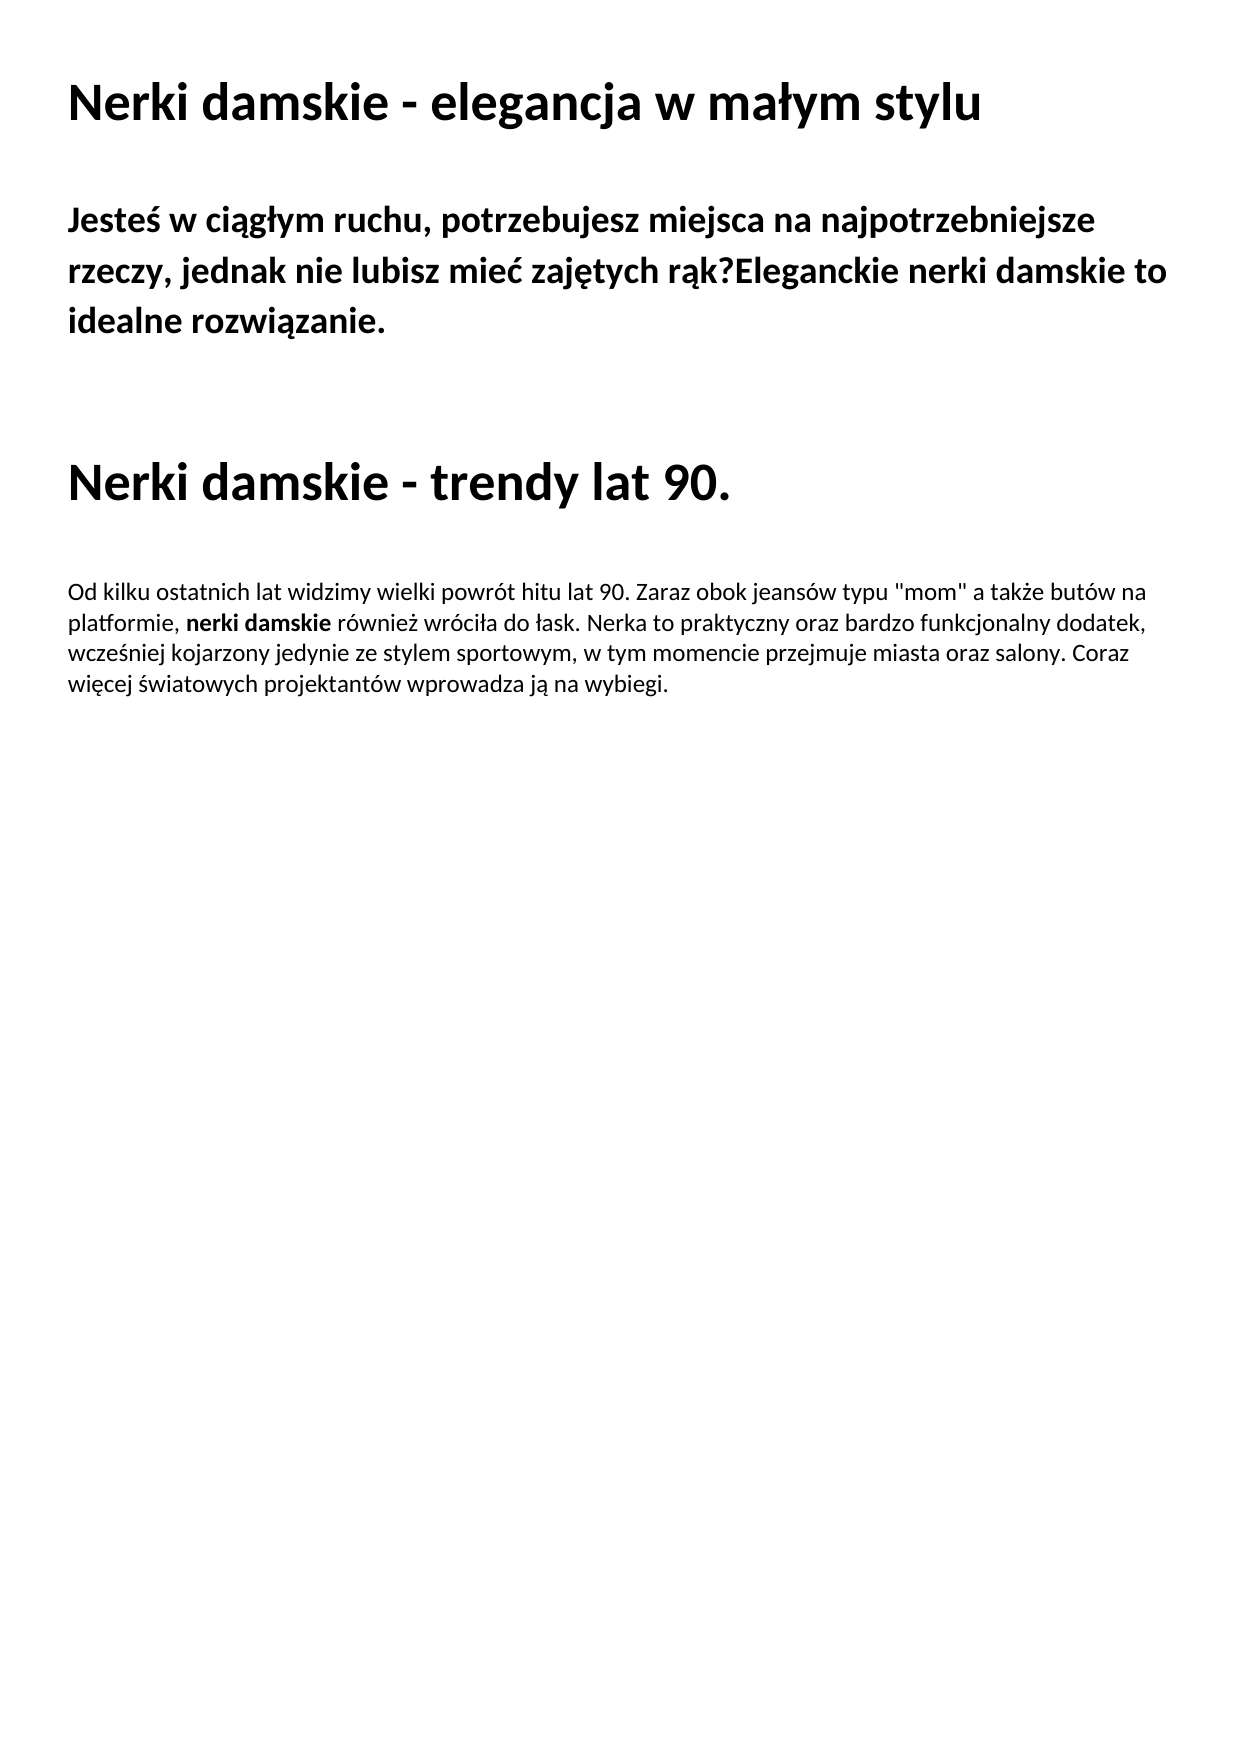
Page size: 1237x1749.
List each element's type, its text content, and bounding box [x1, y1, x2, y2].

text Od kilku ostatnich lat widzimy wielki powrót hitu lat 90. Zaraz obok jeansów typu "mom" a także butów na platformie, nerki damskie również wróciła do łask. Nerka to praktyczny oraz bardzo funkcjonalny dodatek, wcześniej kojarzony jedynie ze stylem sportowym, w tym momencie przejmuje miasta oraz salony. Coraz więcej światowych projektantów wprowadza ją na wybiegi. [68, 576, 1169, 698]
text Nerki damskie - elegancja w małym stylu [68, 68, 1169, 134]
text Jesteś w ciągłym ruchu, potrzebujesz miejsca na najpotrzebniejsze rzeczy, jednak nie lubisz mieć zajętych rąk?Eleganckie nerki damskie to idealne rozwiązanie. [68, 196, 1169, 343]
text Nerki damskie - trendy lat 90. [68, 448, 1169, 514]
